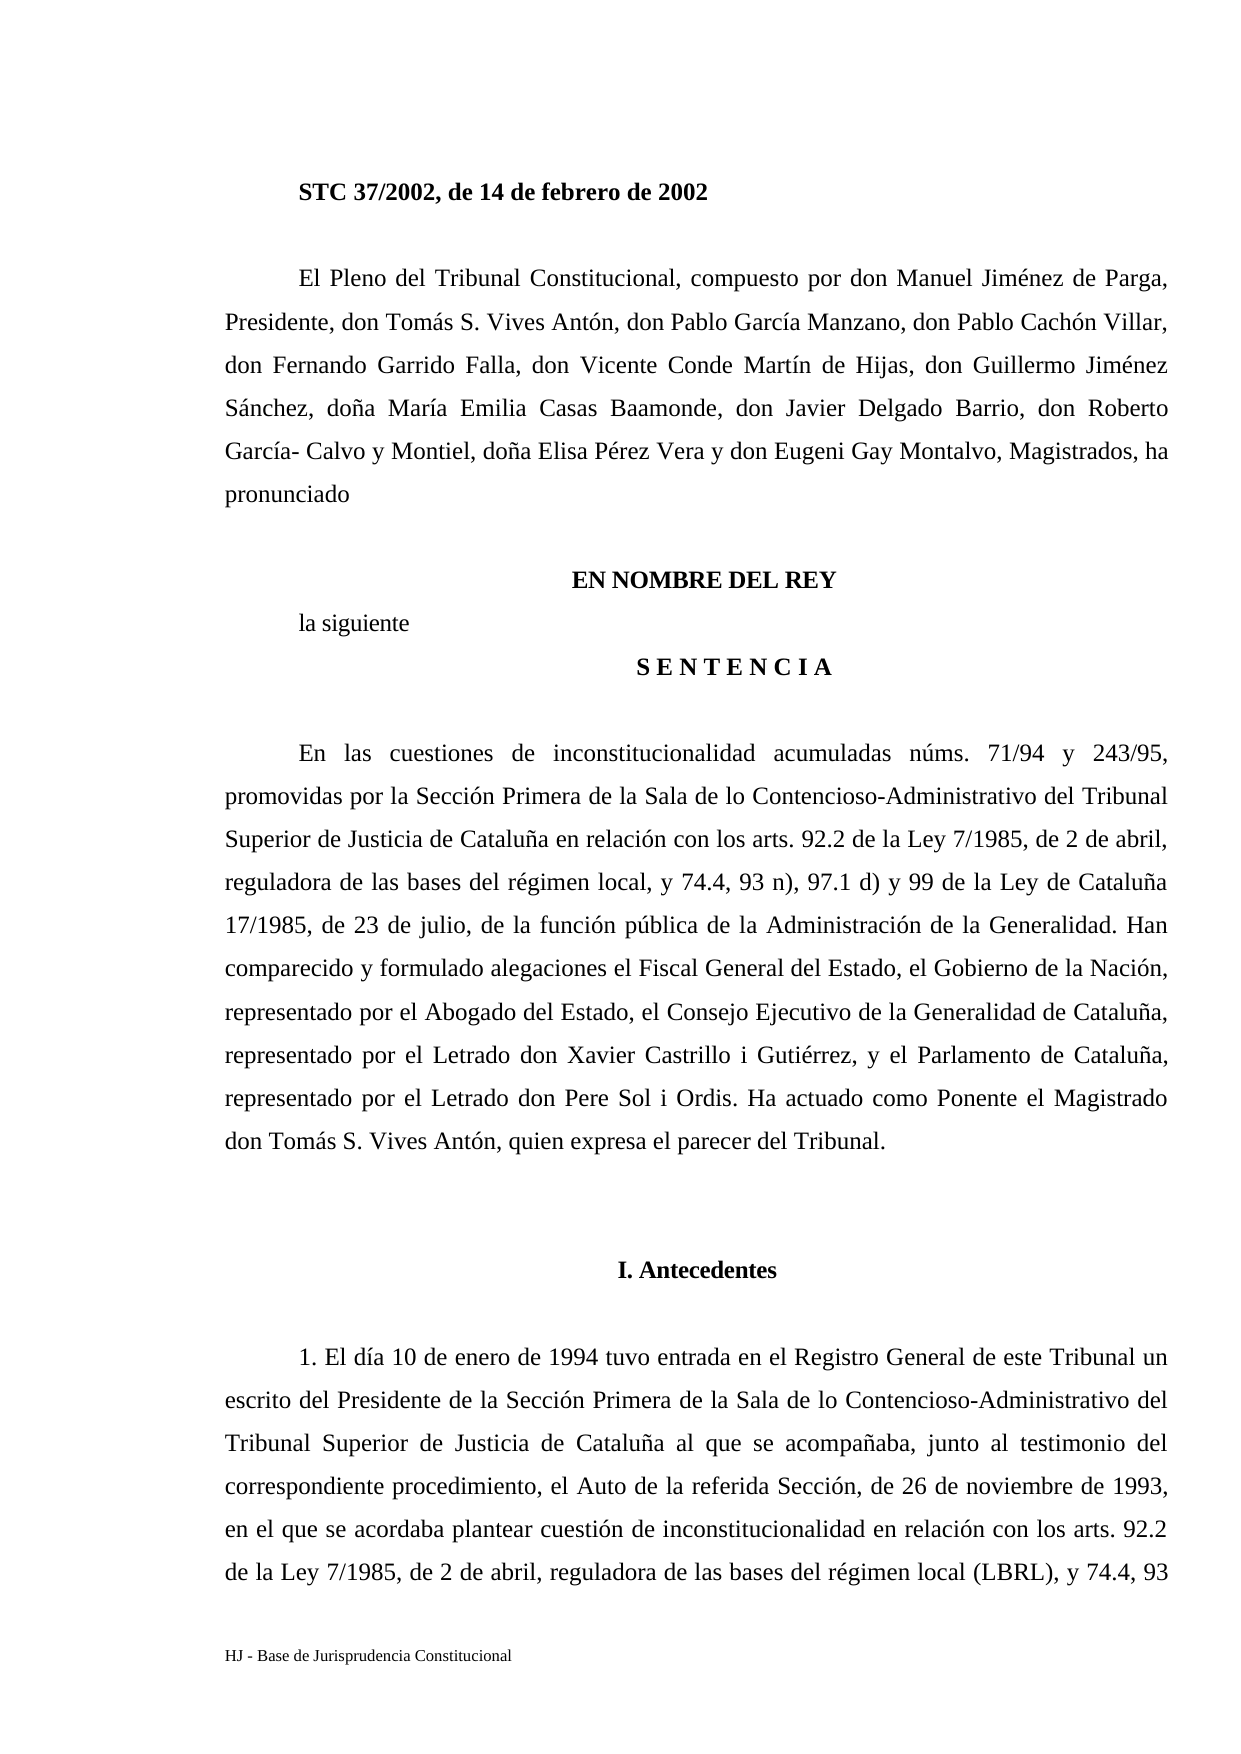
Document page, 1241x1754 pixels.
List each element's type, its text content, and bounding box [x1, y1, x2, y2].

text En las cuestiones de inconstitucionalidad acumuladas núms. 71/94 y 243/95, promovidas por la Sección Primera de la Sala de lo Contencioso-Administrativo del Tribunal Superior de Justicia de Cataluña en relación con los arts. 92.2 de la Ley 7/1985, de 2 de abril, reguladora de las bases del régimen local, y 74.4, 93 n), 97.1 d) y 99 de la Ley de Cataluña 17/1985, de 23 de julio, de la función pública de la Administración de la Generalidad. Han comparecido y formulado alegaciones el Fiscal General del Estado, el Gobierno de la Nación, representado por el Abogado del Estado, el Consejo Ejecutivo de la Generalidad de Cataluña, representado por el Letrado don Xavier Castrillo i Gutiérrez, y el Parlamento de Cataluña, representado por el Letrado don Pere Sol i Ordis. Ha actuado como Ponente el Magistrado don Tomás S. Vives Antón, quien expresa el parecer del Tribunal. [224, 738, 1169, 1155]
text la siguiente [224, 608, 1110, 637]
text EN NOMBRE DEL REY [224, 565, 1110, 594]
text S E N T E N C I A [224, 652, 1169, 680]
text STC 37/2002, de 14 de febrero de 2002 [224, 177, 1169, 206]
text El Pleno del Tribunal Constitucional, compuesto por don Manuel Jiménez de Parga, Presidente, don Tomás S. Vives Antón, don Pablo García Manzano, don Pablo Cachón Villar, don Fernando Garrido Falla, don Vicente Conde Martín de Hijas, don Guillermo Jiménez Sánchez, doña María Emilia Casas Baamonde, don Javier Delgado Barrio, don Roberto García- Calvo y Montiel, doña Elisa Pérez Vera y don Eugeni Gay Montalvo, Magistrados, ha pronunciado [224, 263, 1169, 508]
text I. Antecedentes [224, 1255, 1169, 1284]
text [224, 1342, 1169, 1586]
